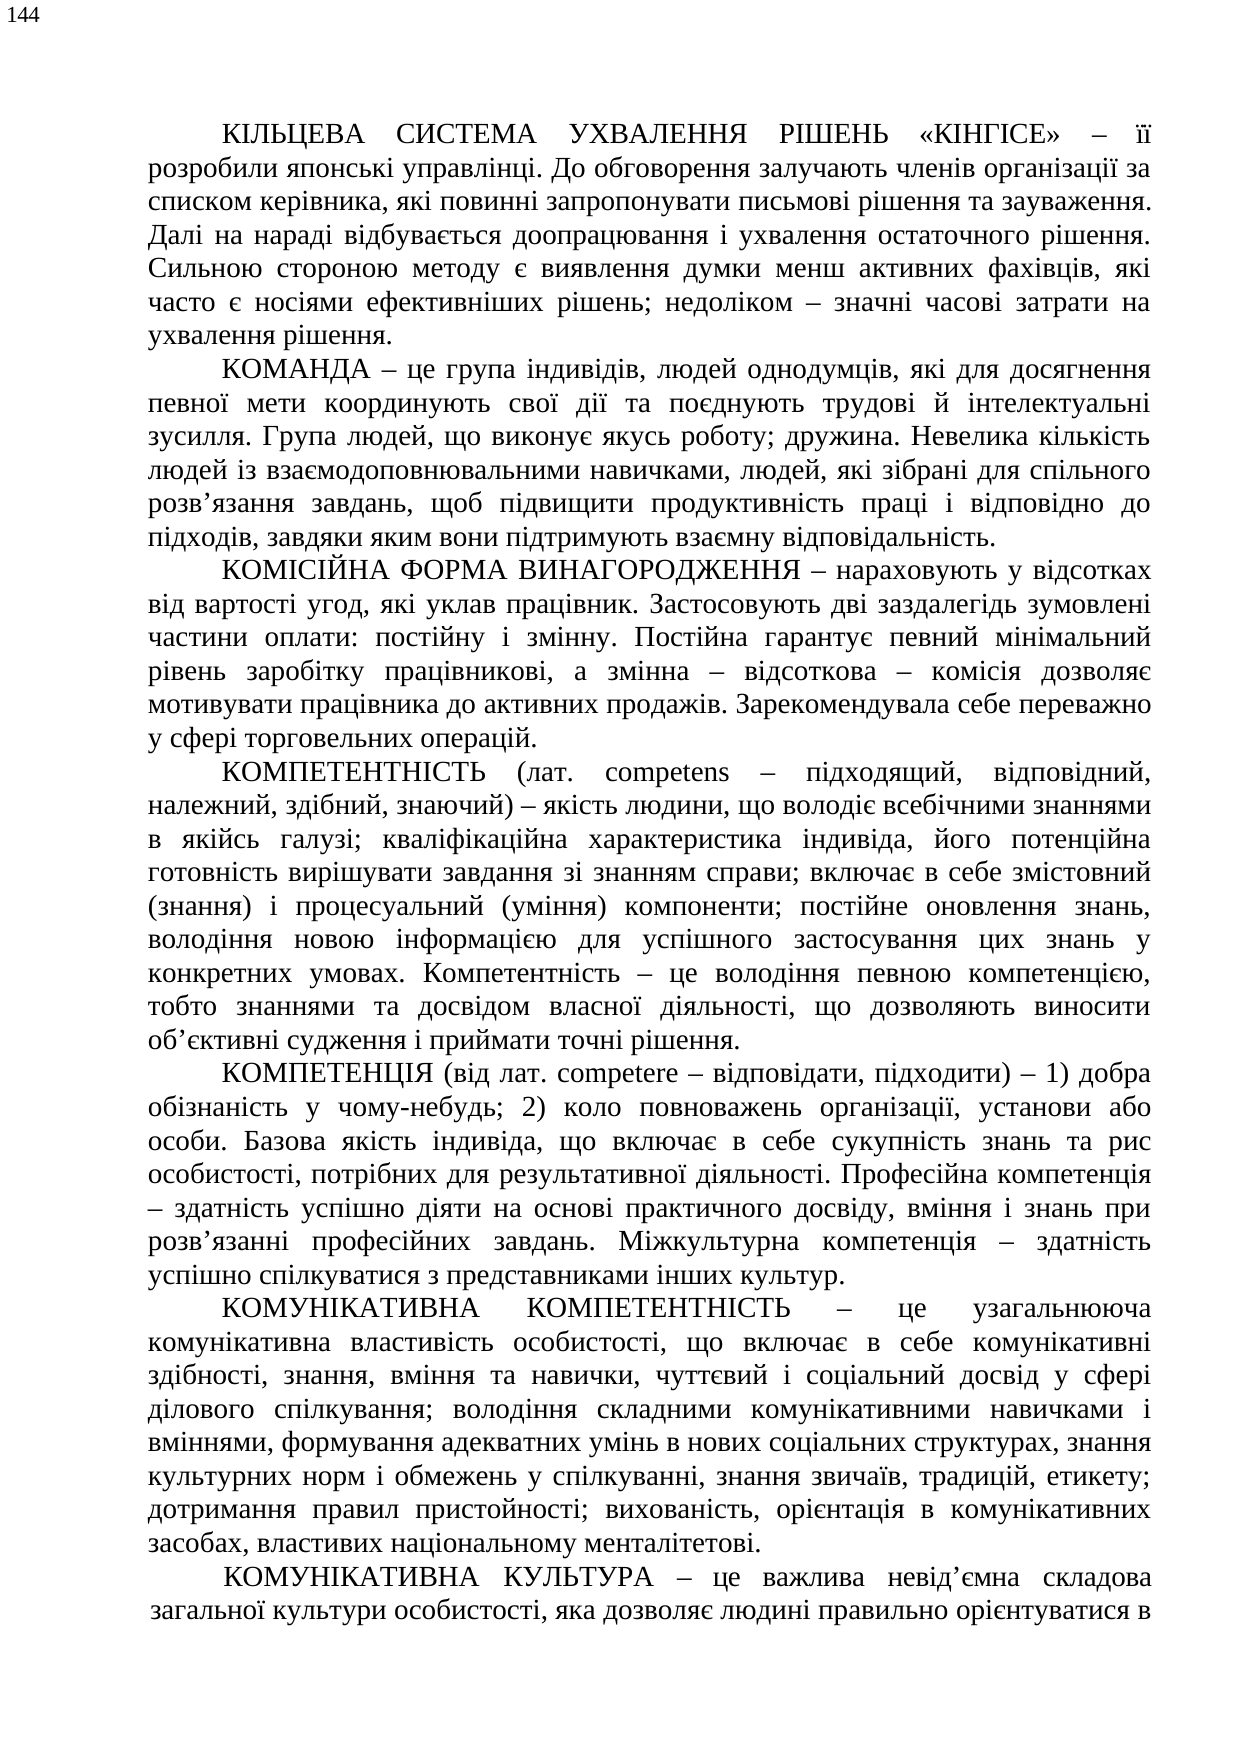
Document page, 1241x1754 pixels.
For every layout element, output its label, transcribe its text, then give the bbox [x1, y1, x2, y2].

text КОМУНІКАТИВНА КОМПЕТЕНТНІСТЬ – це узагальнююча комунікативна властивість особистості, що включає в себе комунікативні здібності, знання, вміння та навички, чуттєвий і соціальний досвід у сфері ділового спілкування; володіння складними комунікативними навичками і вміннями, формування адекватних умінь в нових соціальних структурах, знання культурних норм і обмежень у спілкуванні, знання звичаїв, традицій, етикету; дотримання правил пристойності; вихованість, орієнтація в комунікативних засобах, властивих національному менталітетові. [148, 1290, 1152, 1559]
text КОМІСІЙНА ФОРМА ВИНАГОРОДЖЕННЯ – нараховують у відсотках від вартості угод, які уклав працівник. Застосовують дві заздалегідь зумовлені частини оплати: постійну і змінну. Постійна гарантує певний мінімальний рівень заробітку працівникові, а змінна – відсоткова – комісія дозволяє мотивувати працівника до активних продажів. Зарекомендувала себе переважно у сфері торговельних операцій. [148, 552, 1152, 754]
text КОМАНДА – це група індивідів, людей однодумців, які для досягнення певної мети координують свої дії та поєднують трудові й інтелектуальні зусилля. Група людей, що виконує якусь роботу; дружина. Невелика кількість людей із взаємодоповнювальними навичками, людей, які зібрані для спільного розв’язання завдань, щоб підвищити продуктивність праці і відповідно до підходів, завдяки яким вони підтримують взаємну відповідальність. [148, 351, 1152, 552]
text КОМПЕТЕНТНІСТЬ (лат. сompetens – підходящий, відповідний, належний, здібний, знаючий) – якість людини, що володіє всебічними знаннями в якійсь галузі; кваліфікаційна характеристика індивіда, його потенційна готовність вирішувати завдання зі знанням справи; включає в себе змістовний (знання) і процесуальний (уміння) компоненти; постійне оновлення знань, володіння новою інформацією для успішного застосування цих знань у конкретних умовах. Компетентність – це володіння певною компетенцією, тобто знаннями та досвідом власної діяльності, що дозволяють виносити об’єктивні судження і приймати точні рішення. [148, 754, 1152, 1056]
text КОМУНІКАТИВНА КУЛЬТУРА – це важлива невід’ємна складова загальної культури особистості, яка дозволяє людині правильно орієнтуватися в [148, 1559, 1152, 1626]
text розробили японські управлінці. До обговорення залучають членів організації за списком керівника, які повинні запропонувати письмові рішення та зауваження. Далі на нараді відбувається доопрацювання і ухвалення остаточного рішення. Сильною стороною методу є виявлення думки менш активних фахівців, які часто є носіями ефективніших рішень; недоліком – значні часові затрати на ухвалення рішення. [148, 150, 1152, 351]
text КІЛЬЦЕВА СИСТЕМА УХВАЛЕННЯ РІШЕНЬ «КІНГІСЕ» – її [106, 116, 1152, 149]
text КОМПЕТЕНЦІЯ (від лат. competere – відповідати, підходити) – 1) добра обізнаність у чому-небудь; 2) коло повноважень організації, установи або особи. Базова якість індивіда, що включає в себе сукупність знань та рис особистості, потрібних для результативної діяльності. Професійна компетенція – здатність успішно діяти на основі практичного досвіду, вміння і знань при розв’язанні професійних завдань. Міжкультурна компетенція – здатність успішно спілкуватися з представниками інших культур. [148, 1056, 1152, 1290]
